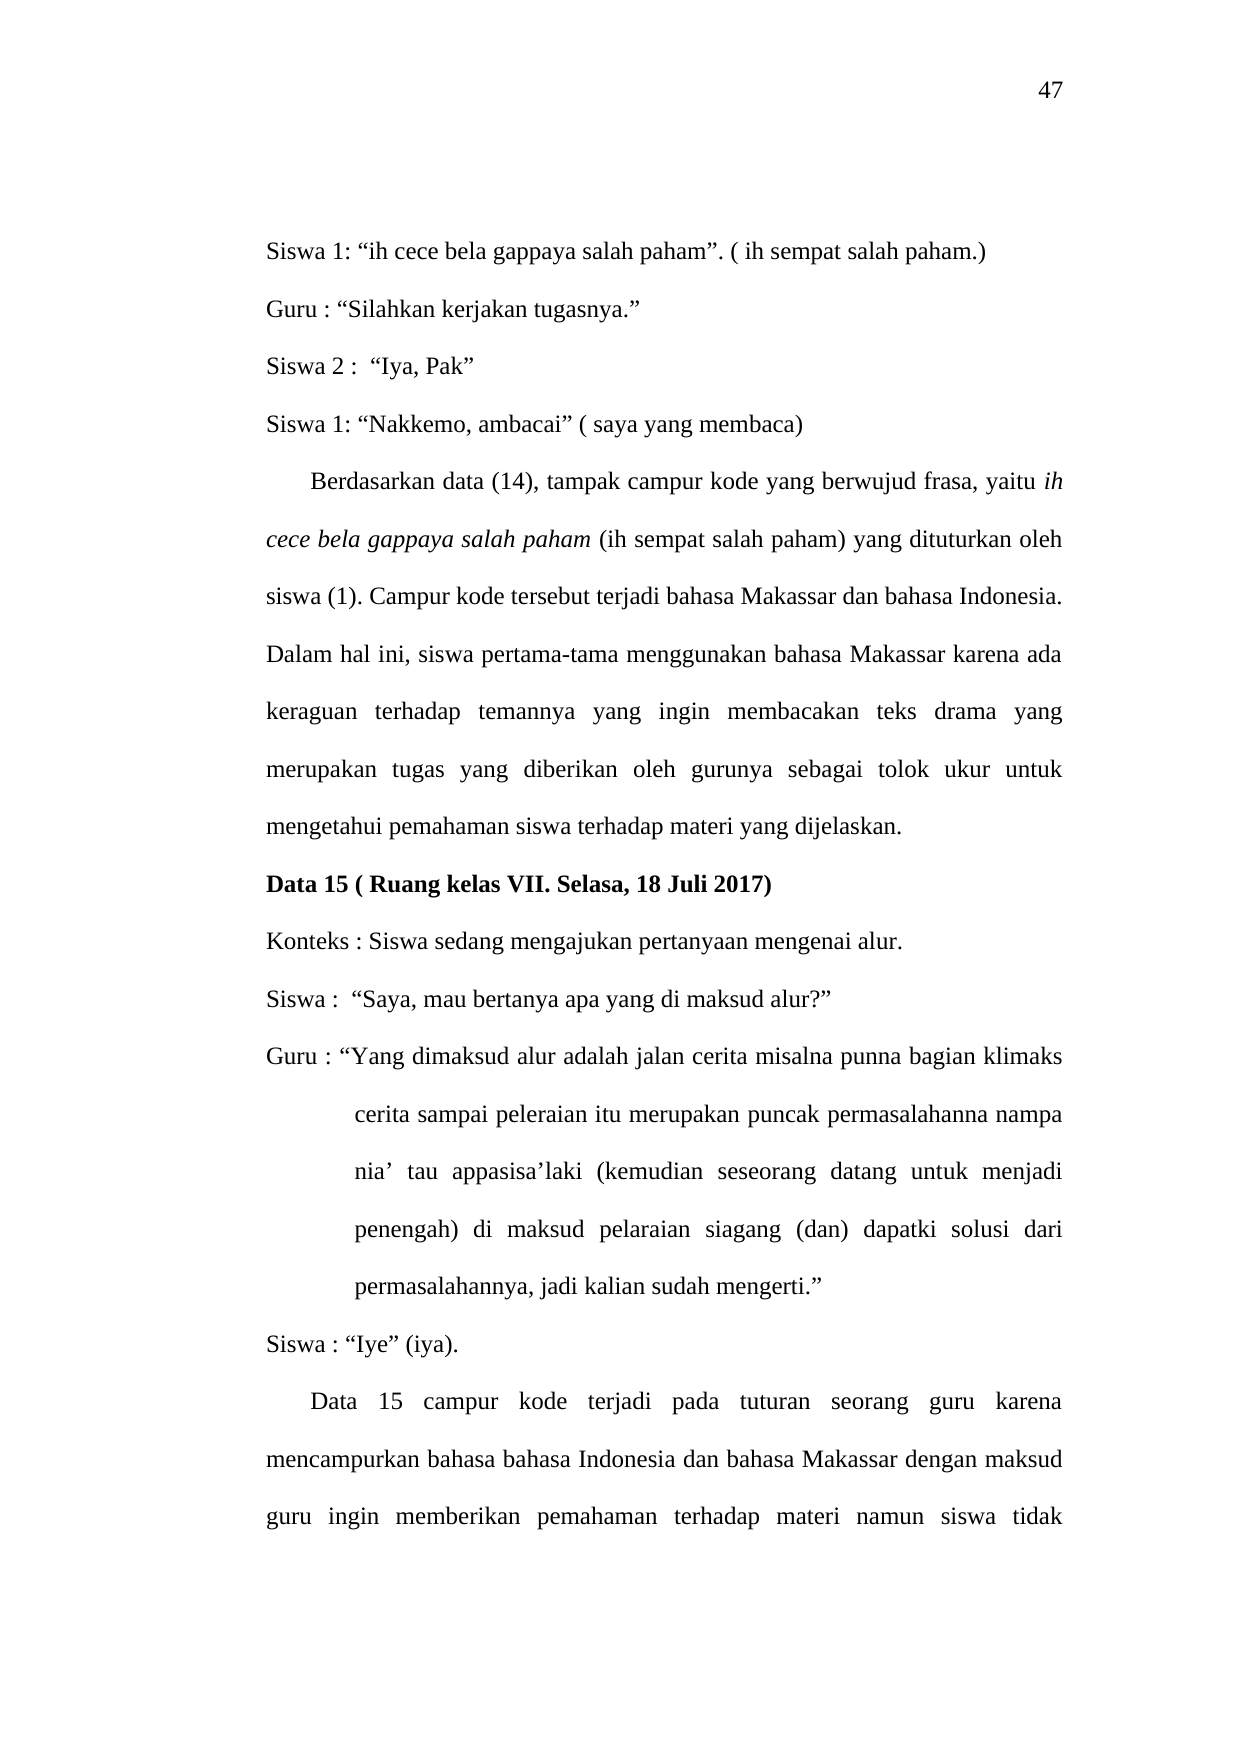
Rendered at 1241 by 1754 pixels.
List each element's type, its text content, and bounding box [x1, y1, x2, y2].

text Berdasarkan data (14), tampak campur kode yang berwujud frasa, yaitu ih cece bela gappaya salah paham (ih sempat salah paham) yang dituturkan oleh siswa (1). Campur kode tersebut terjadi bahasa Makassar dan bahasa Indonesia. Dalam hal ini, siswa pertama-tama menggunakan bahasa Makassar karena ada keraguan terhadap temannya yang ingin membacakan teks drama yang merupakan tugas yang diberikan oleh gurunya sebagai tolok ukur untuk mengetahui pemahaman siswa terhadap materi yang dijelaskan. [266, 466, 1063, 840]
text Siswa 1: “Nakkemo, ambacai” ( saya yang membaca) [236, 409, 1063, 437]
text Siswa : “Iye” (iya). [266, 1329, 1063, 1357]
text Siswa : “Saya, mau bertanya apa yang di maksud alur?” [266, 984, 1063, 1012]
list Data 15 ( Ruang kelas VII. Selasa, 18 Juli 2017) [236, 869, 1063, 897]
text Siswa 1: “ih cece bela gappaya salah paham”. ( ih sempat salah paham.) [236, 236, 1063, 265]
text Siswa 2 : “Iya, Pak” [236, 351, 1063, 380]
text Guru : “Yang dimaksud alur adalah jalan cerita misalna punna bagian klimaks cerita sampai peleraian itu merupakan puncak permasalahanna nampa nia’ tau appasisa’laki (kemudian seseorang datang untuk menjadi penengah) di maksud pelaraian siagang (dan) dapatki solusi dari permasalahannya, jadi kalian sudah mengerti.” [266, 1041, 1063, 1300]
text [266, 1386, 1063, 1530]
text Konteks : Siswa sedang mengajukan pertanyaan mengenai alur. [236, 926, 1063, 955]
text Guru : “Silahkan kerjakan tugasnya.” [236, 294, 1063, 322]
